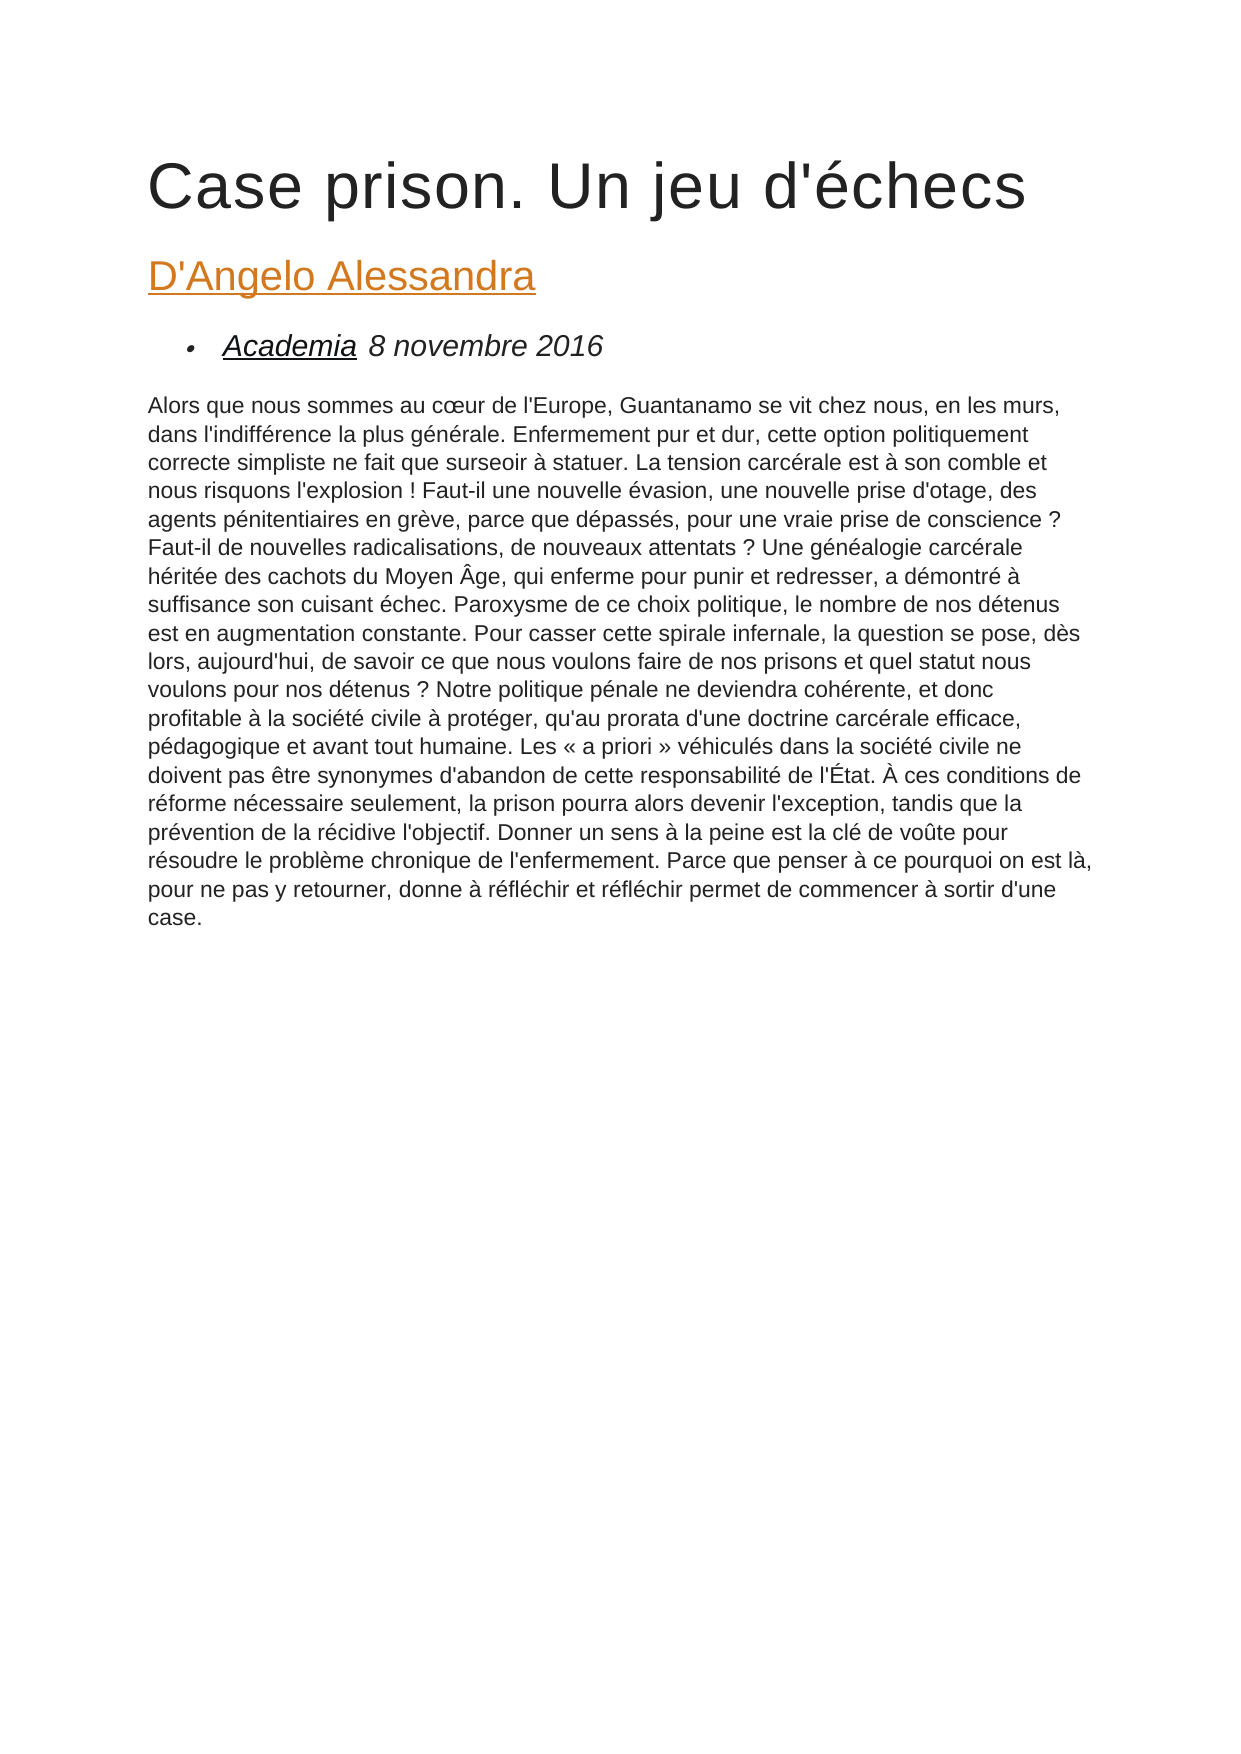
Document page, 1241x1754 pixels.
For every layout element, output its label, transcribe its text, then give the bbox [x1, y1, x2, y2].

list Academia 8 novembre 2016 [185, 328, 1093, 363]
text D'Angelo Alessandra [148, 251, 1093, 299]
text Case prison. Un jeu d'échecs [148, 148, 1093, 222]
text Alors que nous sommes au cœur de l'Europe, Guantanamo se vit chez nous, en les murs, dans l'indifférence la plus générale. Enfermement pur et dur, cette option politiquement correcte simpliste ne fait que surseoir à statuer. La tension carcérale est à son comble et nous risquons l'explosion ! Faut-il une nouvelle évasion, une nouvelle prise d'otage, des agents pénitentiaires en grève, parce que dépassés, pour une vraie prise de conscience ? Faut-il de nouvelles radicalisations, de nouveaux attentats ? Une généalogie carcérale héritée des cachots du Moyen Âge, qui enferme pour punir et redresser, a démontré à suffisance son cuisant échec. Paroxysme de ce choix politique, le nombre de nos détenus est en augmentation constante. Pour casser cette spirale infernale, la question se pose, dès lors, aujourd'hui, de savoir ce que nous voulons faire de nos prisons et quel statut nous voulons pour nos détenus ? Notre politique pénale ne deviendra cohérente, et donc profitable à la société civile à protéger, qu'au prorata d'une doctrine carcérale efficace, pédagogique et avant tout humaine. Les « a priori » véhiculés dans la société civile ne doivent pas être synonymes d'abandon de cette responsabilité de l'État. À ces conditions de réforme nécessaire seulement, la prison pourra alors devenir l'exception, tandis que la prévention de la récidive l'objectif. Donner un sens à la peine est la clé de voûte pour résoudre le problème chronique de l'enfermement. Parce que penser à ce pourquoi on est là, pour ne pas y retourner, donne à réfléchir et réfléchir permet de commencer à sortir d'une case. [148, 392, 1093, 930]
